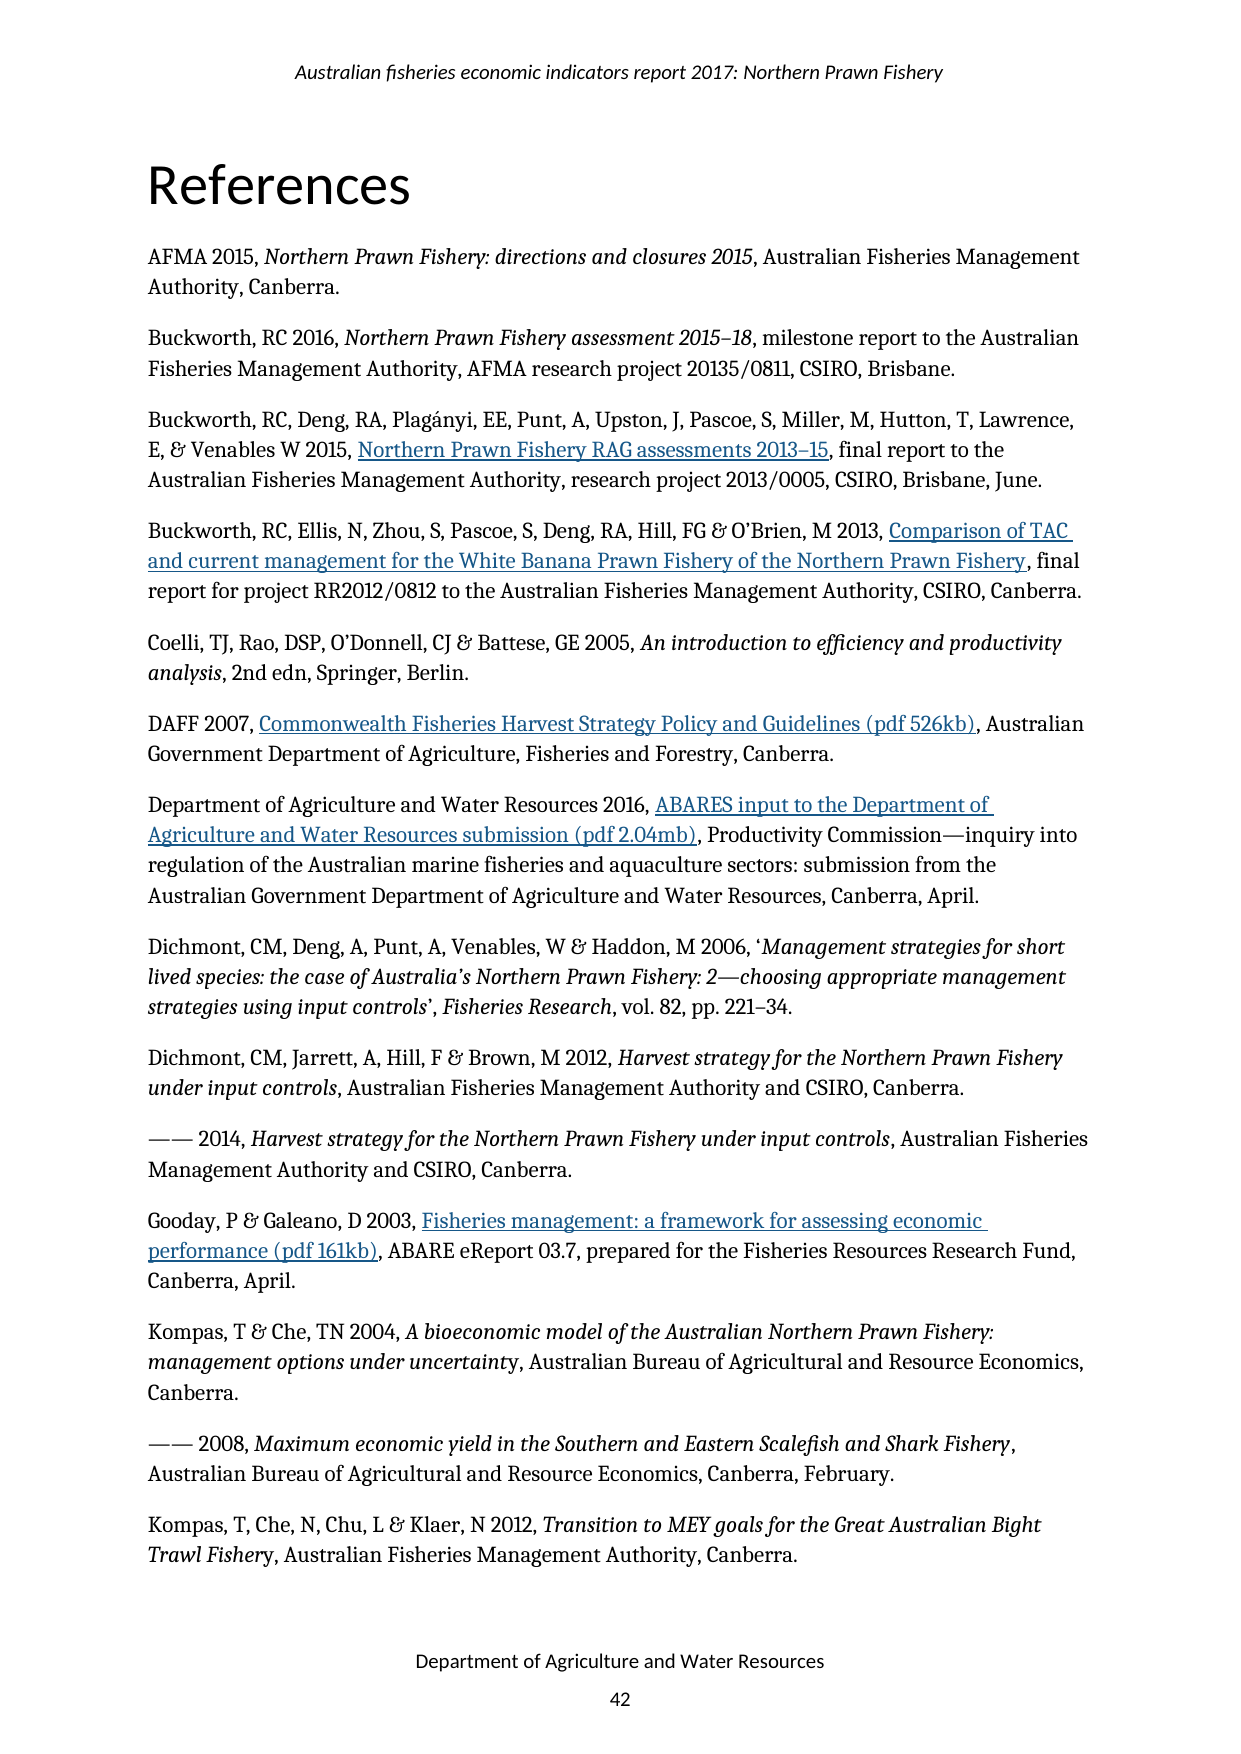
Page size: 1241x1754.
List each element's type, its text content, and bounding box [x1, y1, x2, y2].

text Buckworth, RC, Ellis, N, Zhou, S, Pascoe, S, Deng, RA, Hill, FG & O’Brien, M 2013, Comparison of TAC and current management for the White Banana Prawn Fishery of the Northern Prawn Fishery, final report for project RR2012/0812 to the Australian Fisheries Management Authority, CSIRO, Canberra. [148, 518, 1092, 605]
text Buckworth, RC, Deng, RA, Plagányi, EE, Punt, A, Upston, J, Pascoe, S, Miller, M, Hutton, T, Lawrence, E, & Venables W 2015, Northern Prawn Fishery RAG assessments 2013–15, final report to the Australian Fisheries Management Authority, research project 2013/0005, CSIRO, Brisbane, June. [148, 406, 1092, 493]
text Kompas, T, Che, N, Chu, L & Klaer, N 2012, Transition to MEY goals for the Great Australian Bight Trawl Fishery, Australian Fisheries Management Authority, Canberra. [148, 1512, 1092, 1568]
text Coelli, TJ, Rao, DSP, O’Donnell, CJ & Battese, GE 2005, An introduction to efficiency and productivity analysis, 2nd edn, Springer, Berlin. [148, 629, 1092, 686]
text Dichmont, CM, Jarrett, A, Hill, F & Brown, M 2012, Harvest strategy for the Northern Prawn Fishery under input controls, Australian Fisheries Management Authority and CSIRO, Canberra. [148, 1045, 1092, 1102]
text —— 2014, Harvest strategy for the Northern Prawn Fishery under input controls, Australian Fisheries Management Authority and CSIRO, Canberra. [148, 1126, 1092, 1183]
text DAFF 2007, Commonwealth Fisheries Harvest Strategy Policy and Guidelines (pdf 526kb), Australian Government Department of Agriculture, Fisheries and Forestry, Canberra. [148, 711, 1092, 767]
text Kompas, T & Che, TN 2004, A bioeconomic model of the Australian Northern Prawn Fishery: management options under uncertainty, Australian Bureau of Agricultural and Resource Economics, Canberra. [148, 1319, 1092, 1406]
text Dichmont, CM, Deng, A, Punt, A, Venables, W & Haddon, M 2006, ‘Management strategies for short lived species: the case of Australia’s Northern Prawn Fishery: 2—choosing appropriate management strategies using input controls’, Fisheries Research, vol. 82, pp. 221–34. [148, 933, 1092, 1020]
text Buckworth, RC 2016, Northern Prawn Fishery assessment 2015–18, milestone report to the Australian Fisheries Management Authority, AFMA research project 20135/0811, CSIRO, Brisbane. [148, 325, 1092, 382]
subtitle References [148, 148, 1092, 219]
text Department of Agriculture and Water Resources 2016, ABARES input to the Department of Agriculture and Water Resources submission (pdf 2.04mb), Productivity Commission—inquiry into regulation of the Australian marine fisheries and aquaculture sectors: submission from the Australian Government Department of Agriculture and Water Resources, Canberra, April. [148, 792, 1092, 909]
text —— 2008, Maximum economic yield in the Southern and Eastern Scalefish and Shark Fishery, Australian Bureau of Agricultural and Resource Economics, Canberra, February. [148, 1430, 1092, 1487]
text AFMA 2015, Northern Prawn Fishery: directions and closures 2015, Australian Fisheries Management Authority, Canberra. [148, 244, 1092, 301]
text Gooday, P & Galeano, D 2003, Fisheries management: a framework for assessing economic performance (pdf 161kb), ABARE eReport 03.7, prepared for the Fisheries Resources Research Fund, Canberra, April. [148, 1207, 1092, 1294]
